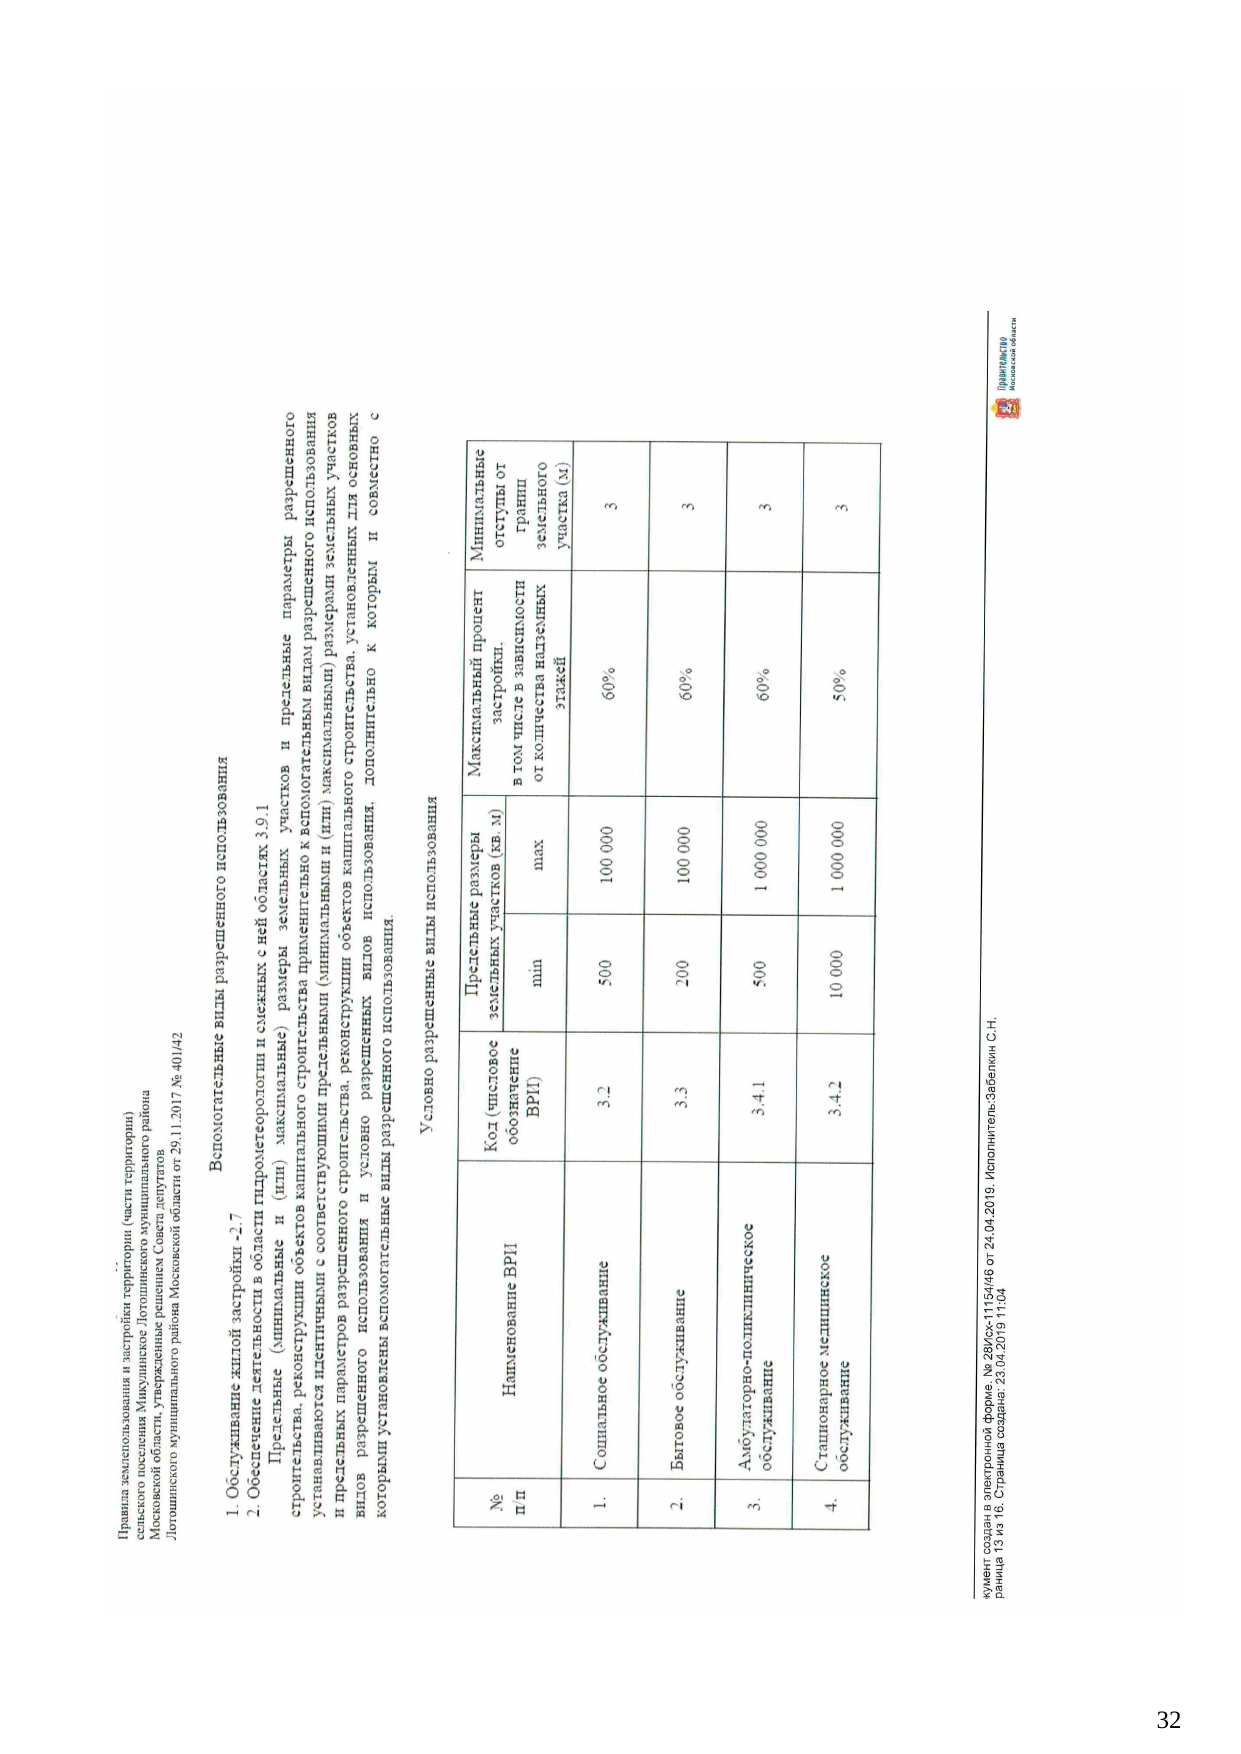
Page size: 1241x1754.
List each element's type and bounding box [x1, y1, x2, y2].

picture [103, 88, 1182, 1614]
